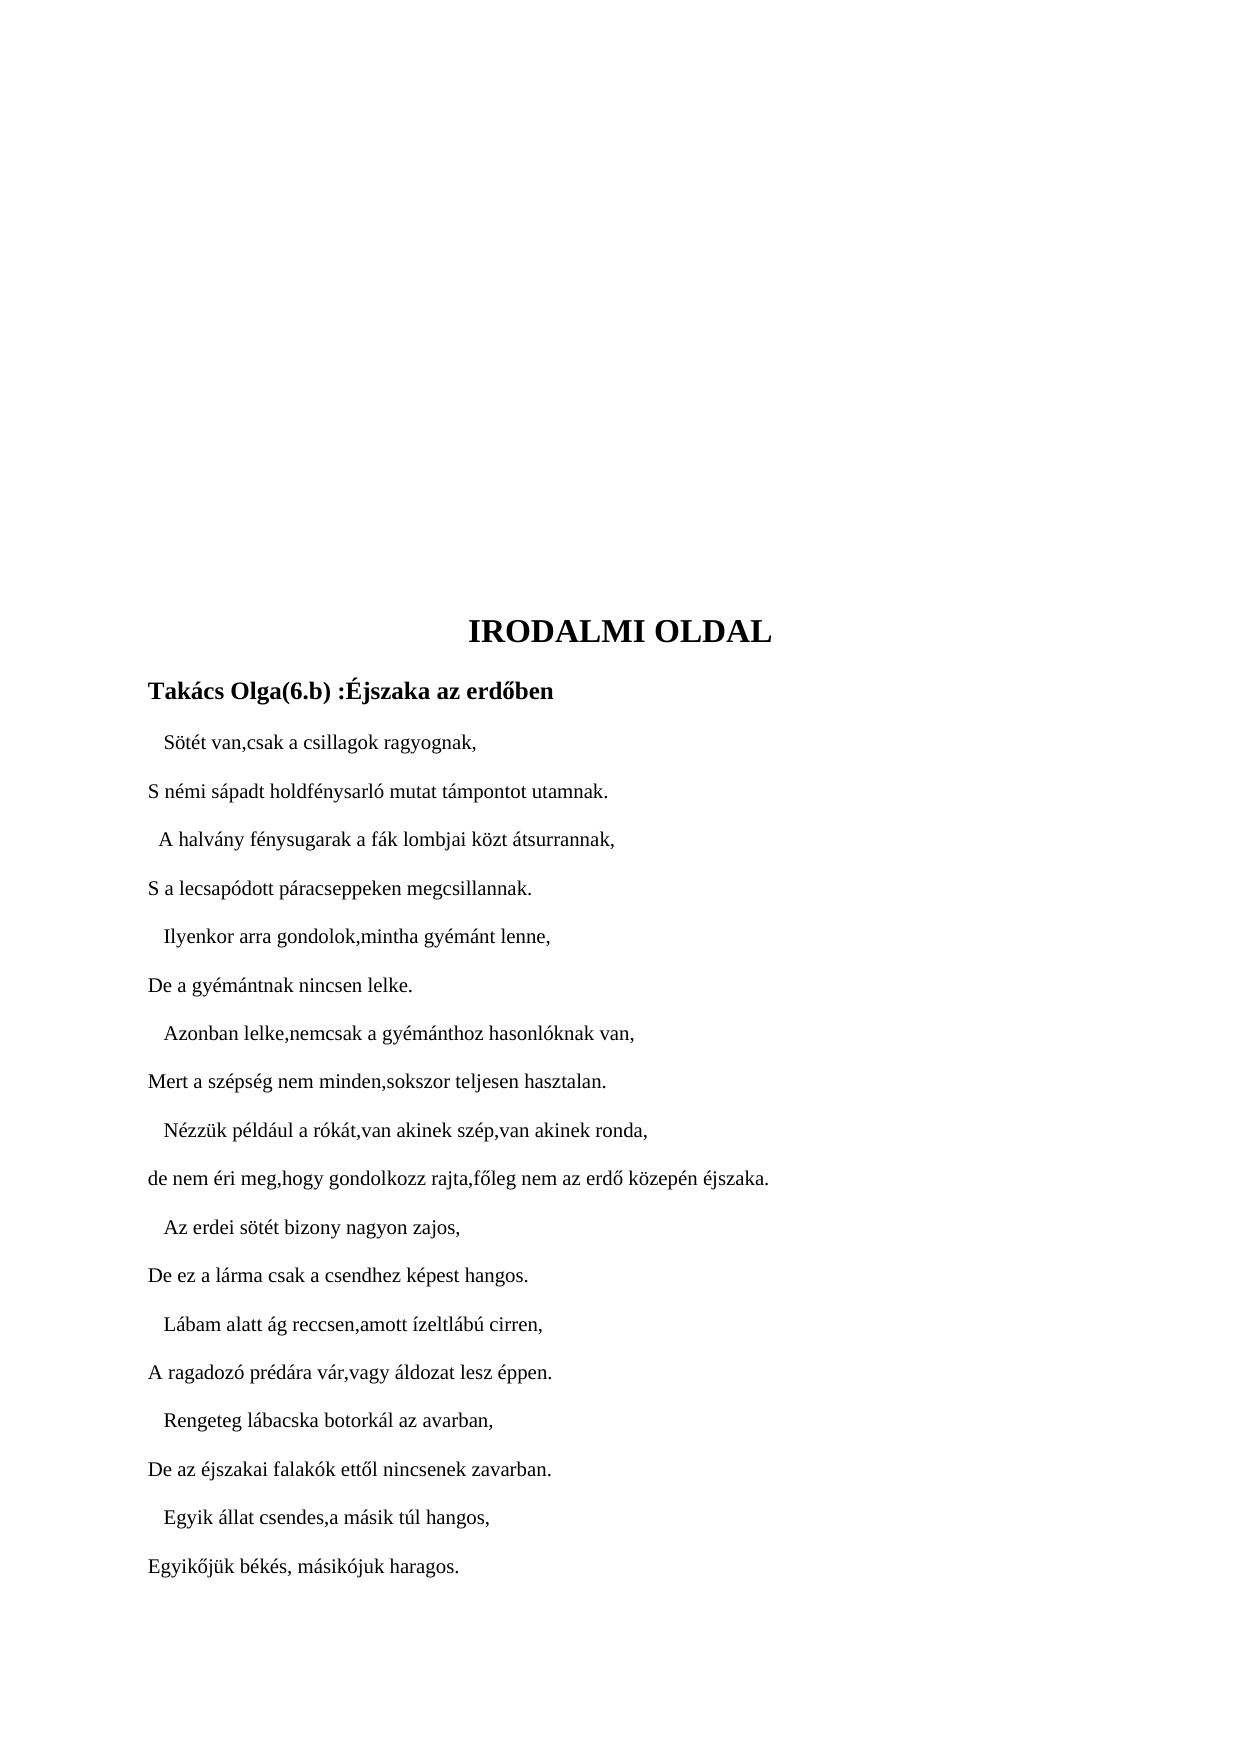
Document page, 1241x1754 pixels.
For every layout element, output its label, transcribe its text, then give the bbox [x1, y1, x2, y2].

text de nem éri meg,hogy gondolkozz rajta,főleg nem az erdő közepén éjszaka. [148, 1166, 1093, 1190]
text A halvány fénysugarak a fák lombjai közt átsurrannak, [148, 827, 1093, 851]
text A ragadozó prédára vár,vagy áldozat lesz éppen. [148, 1360, 1093, 1384]
text De ez a lárma csak a csendhez képest hangos. [148, 1263, 1093, 1287]
text Rengeteg lábacska botorkál az avarban, [148, 1408, 1093, 1432]
text S némi sápadt holdfénysarló mutat támpontot utamnak. [148, 779, 1093, 803]
text Egyikőjük békés, másikójuk haragos. [148, 1554, 1093, 1578]
text Az erdei sötét bizony nagyon zajos, [148, 1215, 1093, 1239]
text Ilyenkor arra gondolok,mintha gyémánt lenne, [148, 924, 1093, 948]
text IRODALMI OLDAL [148, 612, 1093, 650]
text Sötét van,csak a csillagok ragyognak, [148, 730, 1093, 754]
text Takács Olga(6.b) :Éjszaka az erdőben [148, 676, 1093, 705]
text De a gyémántnak nincsen lelke. [148, 972, 1093, 997]
text Mert a szépség nem minden,sokszor teljesen hasztalan. [148, 1069, 1093, 1093]
text S a lecsapódott páracseppeken megcsillannak. [148, 876, 1093, 900]
text De az éjszakai falakók ettől nincsenek zavarban. [148, 1457, 1093, 1481]
text Lábam alatt ág reccsen,amott ízeltlábú cirren, [148, 1312, 1093, 1336]
text Azonban lelke,nemcsak a gyémánthoz hasonlóknak van, [148, 1021, 1093, 1045]
text Egyik állat csendes,a másik túl hangos, [148, 1505, 1093, 1529]
text Nézzük például a rókát,van akinek szép,van akinek ronda, [148, 1118, 1093, 1142]
